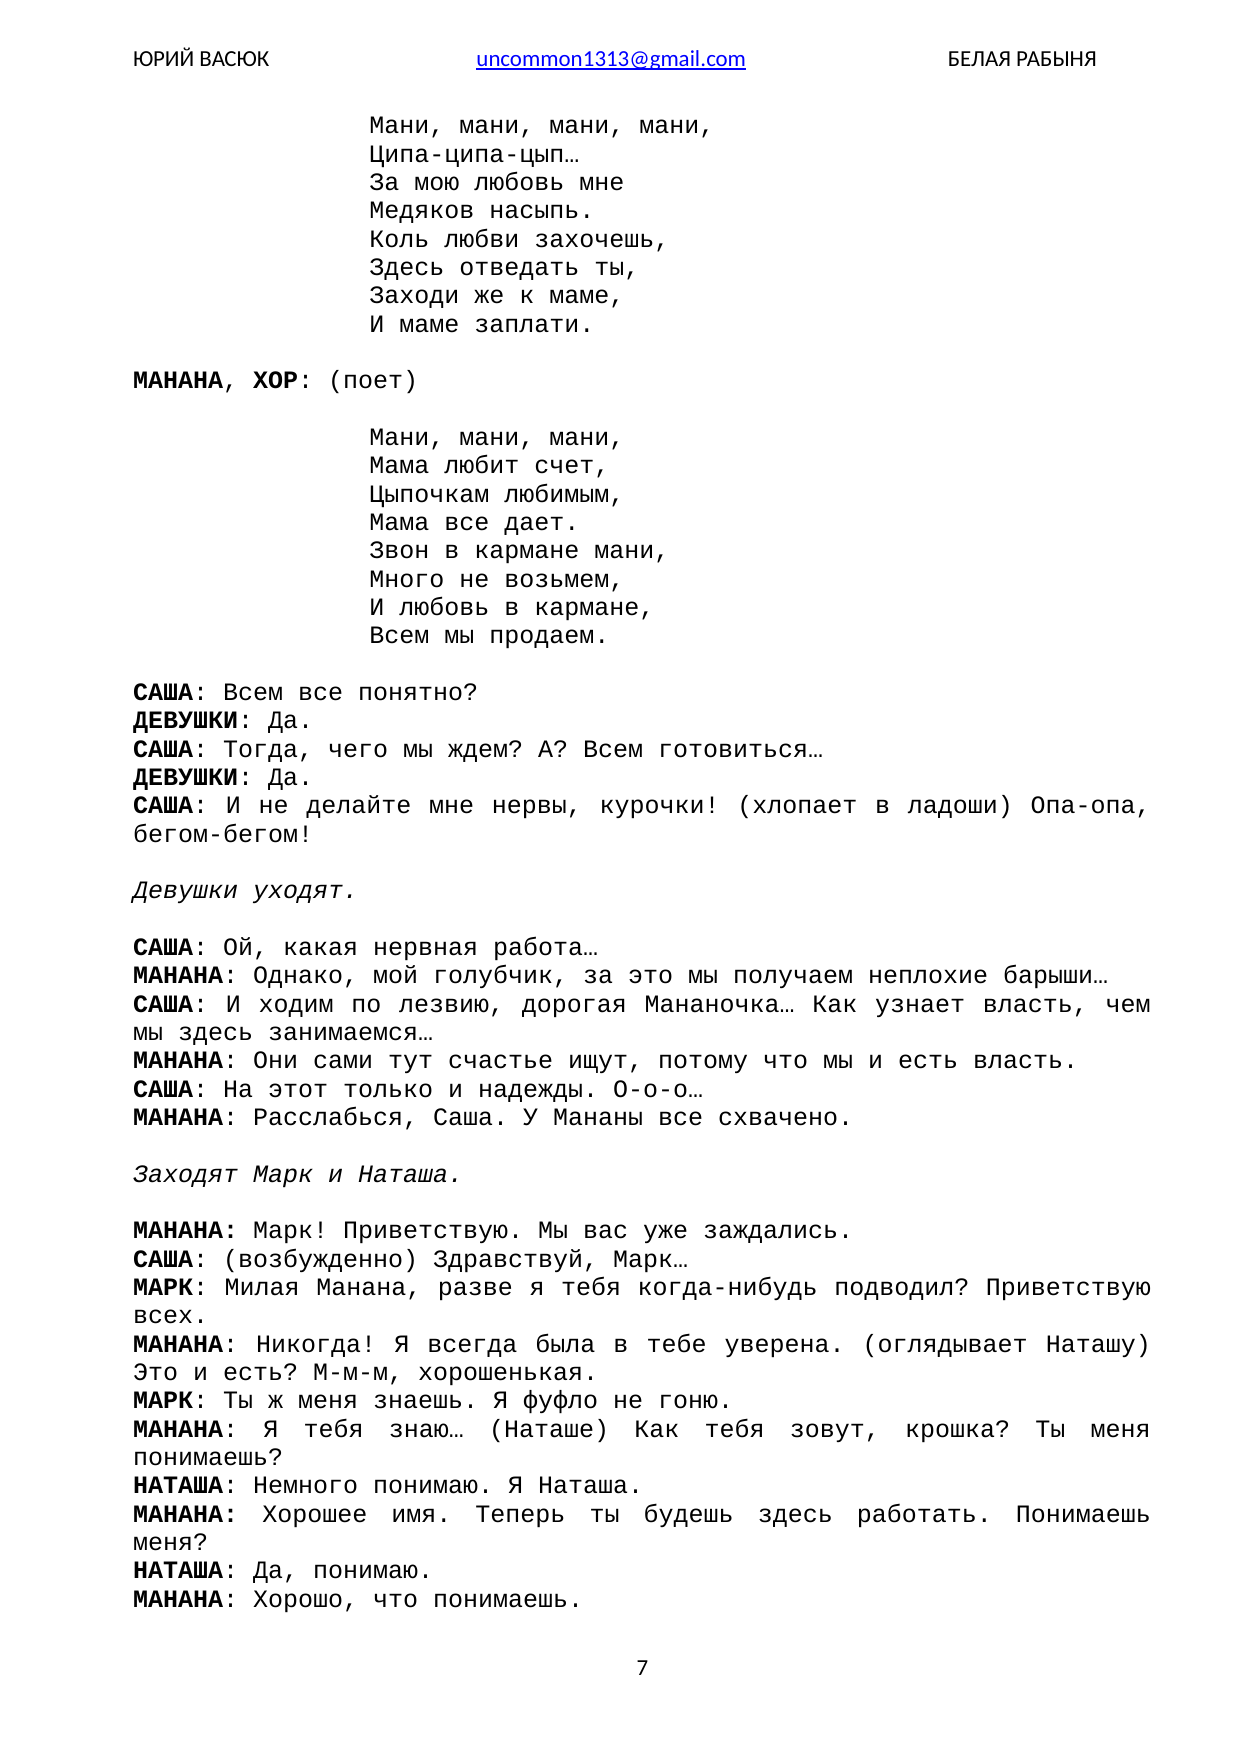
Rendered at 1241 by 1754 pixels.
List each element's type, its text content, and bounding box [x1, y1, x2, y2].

text МАРК: Ты ж меня знаешь. Я фуфло не гоню. [133, 1388, 1152, 1416]
text САША: Тогда, чего мы ждем? А? Всем готовиться… [133, 736, 1152, 765]
text МАНАНА: Они сами тут счастье ищут, потому что мы и есть власть. [133, 1048, 1152, 1076]
text САША: (возбужденно) Здравствуй, Марк… [133, 1246, 1152, 1275]
text И маме заплати. [369, 311, 1152, 340]
text НАТАША: Немного понимаю. Я Наташа. [133, 1473, 1152, 1501]
text Всем мы продаем. [369, 623, 1152, 651]
text Мама все дает. [369, 510, 1152, 538]
text МАНАНА: Никогда! Я всегда была в тебе уверена. (оглядывает Наташу) Это и есть? М-м-м, хорошенькая. [133, 1331, 1152, 1388]
text За мою любовь мне [369, 170, 1152, 198]
text Девушки уходят. [133, 878, 1152, 906]
text МАНАНА: Я тебя знаю… (Наташе) Как тебя зовут, крошка? Ты меня понимаешь? [133, 1416, 1152, 1473]
text Заходи же к маме, [369, 283, 1152, 311]
text Цыпочкам любимым, [369, 481, 1152, 510]
text МАНАНА, ХОР: (поет) [133, 368, 1152, 396]
text САША: Всем все понятно? [133, 680, 1152, 708]
text МАНАНА: Расслабься, Саша. У Мананы все схвачено. [133, 1105, 1152, 1133]
text МАРК: Милая Манана, разве я тебя когда-нибудь подводил? Приветствую всех. [133, 1275, 1152, 1331]
text Здесь отведать ты, [369, 255, 1152, 283]
text Мама любит счет, [369, 453, 1152, 481]
text МАНАНА: Однако, мой голубчик, за это мы получаем неплохие барыши… [133, 963, 1152, 991]
text МАНАНА: Хорошо, что понимаешь. [133, 1586, 1152, 1615]
text Ципа-ципа-цып… [369, 141, 1152, 170]
text Много не возьмем, [369, 566, 1152, 595]
text САША: Ой, какая нервная работа… [133, 935, 1152, 963]
text НАТАША: Да, понимаю. [133, 1558, 1152, 1586]
text МАНАНА: Хорошее имя. Теперь ты будешь здесь работать. Понимаешь меня? [133, 1501, 1152, 1558]
text Мани, мани, мани, [369, 425, 1152, 453]
text Звон в кармане мани, [369, 538, 1152, 566]
text И любовь в кармане, [369, 595, 1152, 623]
text САША: И ходим по лезвию, дорогая Мананочка… Как узнает власть, чем мы здесь занимаемся… [133, 991, 1152, 1048]
text САША: И не делайте мне нервы, курочки! (хлопает в ладоши) Опа-опа, бегом-бегом! [133, 793, 1152, 850]
text Заходят Марк и Наташа. [133, 1161, 1152, 1190]
text ДЕВУШКИ: Да. [133, 765, 1152, 793]
text Мани, мани, мани, мани, [369, 113, 1152, 141]
text МАНАНА: Марк! Приветствую. Мы вас уже заждались. [133, 1218, 1152, 1246]
text САША: На этот только и надежды. О-о-о… [133, 1076, 1152, 1105]
text ДЕВУШКИ: Да. [133, 708, 1152, 736]
text Коль любви захочешь, [369, 226, 1152, 255]
text Медяков насыпь. [369, 198, 1152, 226]
